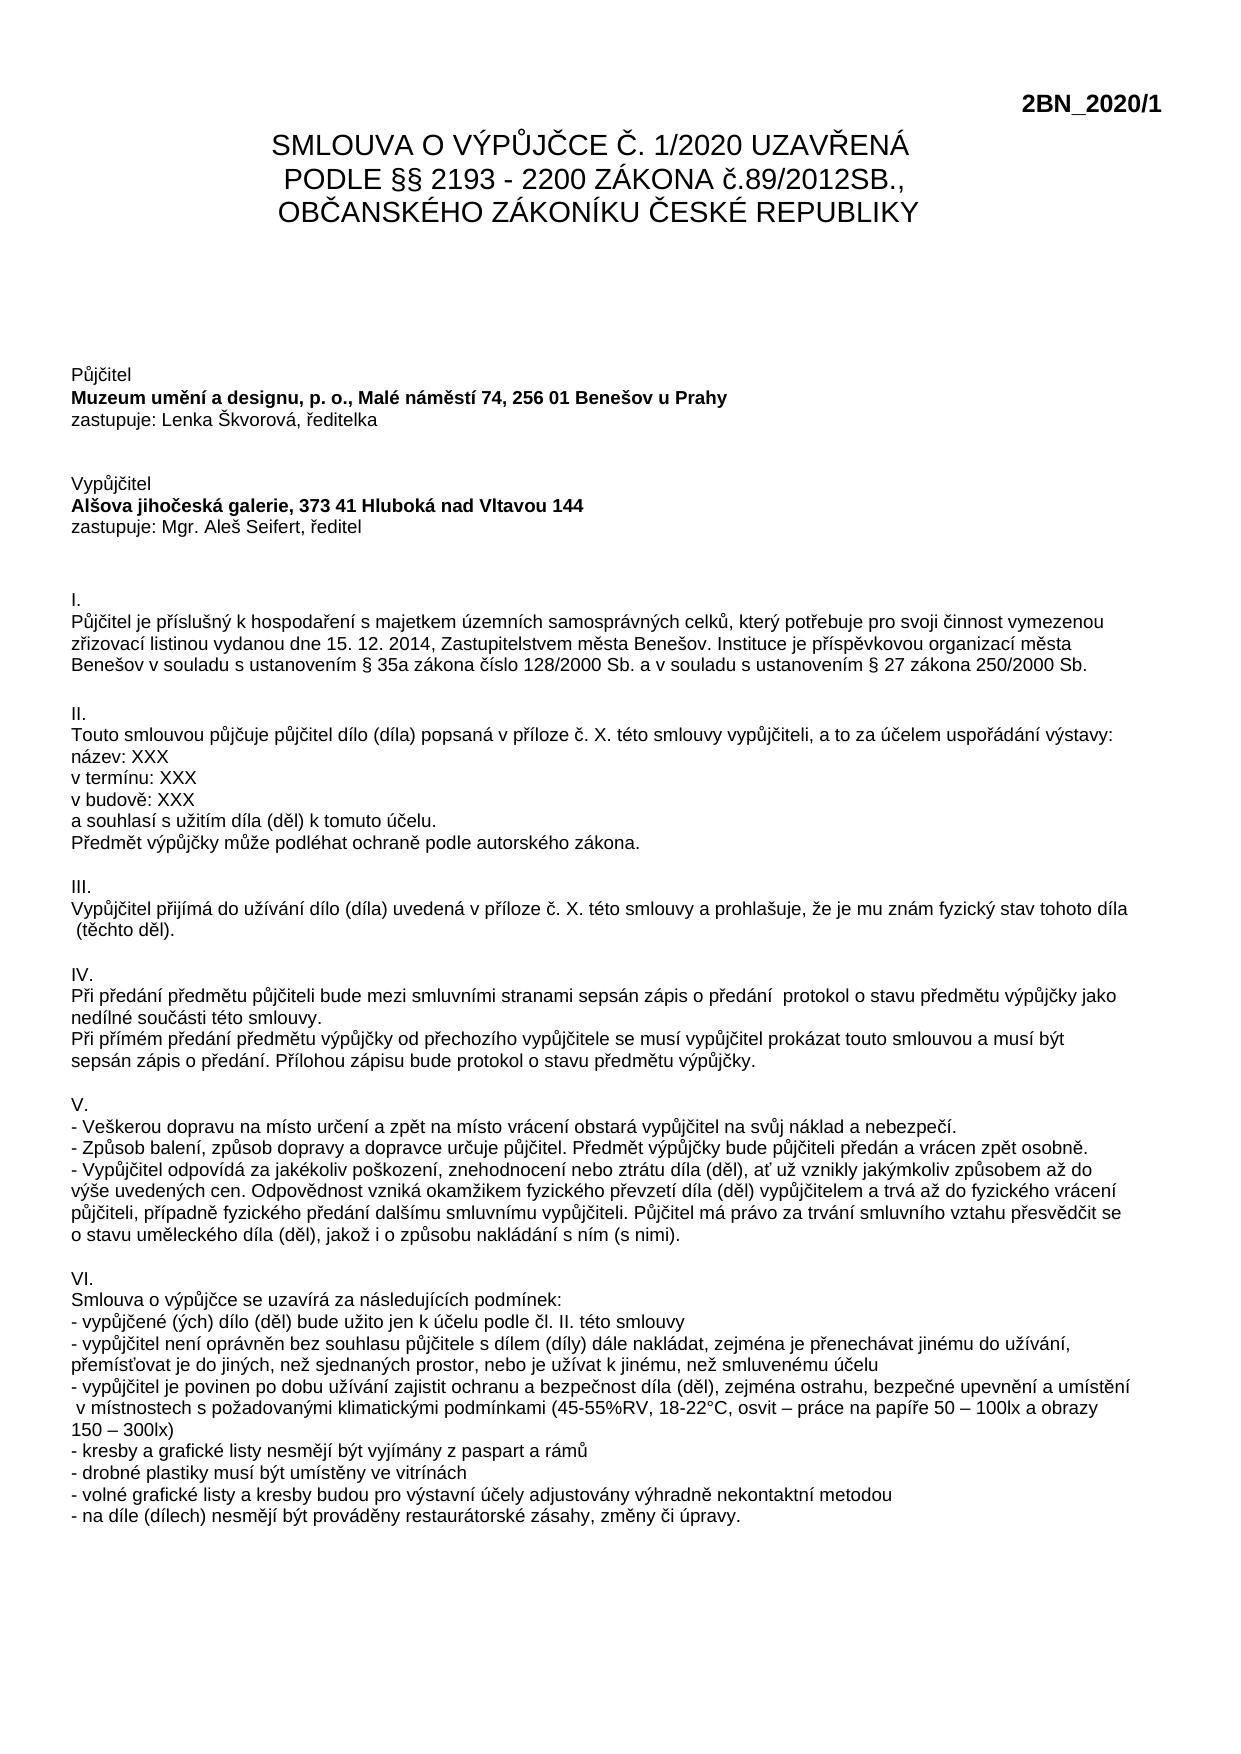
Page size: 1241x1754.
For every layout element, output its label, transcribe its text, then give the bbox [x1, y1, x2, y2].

text název: XXX [71, 746, 1169, 767]
text Vypůjčitel přijímá do užívání dílo (díla) uvedená v příloze č. X. této smlouvy a prohlašuje, že je mu znám fyzický stav tohoto díla [71, 898, 1169, 919]
text zřizovací listinou vydanou dne 15. 12. 2014, Zastupitelstvem města Benešov. Instituce je příspěvkovou organizací města [71, 632, 1169, 654]
text nedílné součásti této smlouvy. [71, 1007, 1169, 1028]
text Předmět výpůjčky může podléhat ochraně podle autorského zákona. [71, 832, 1169, 853]
text - vypůjčené (ých) dílo (děl) bude užito jen k účelu podle čl. II. této smlouvy [71, 1311, 1169, 1332]
text - vypůjčitel je povinen po dobu užívání zajistit ochranu a bezpečnost díla (děl), zejména ostrahu, bezpečné upevnění a umístění [71, 1376, 1169, 1397]
text - Vypůjčitel odpovídá za jakékoliv poškození, znehodnocení nebo ztrátu díla (děl), ať už vznikly jakýmkoliv způsobem až do [71, 1159, 1169, 1180]
text Touto smlouvou půjčuje půjčitel dílo (díla) popsaná v příloze č. X. této smlouvy vypůjčiteli, a to za účelem uspořádání výstavy: [71, 724, 1169, 746]
text v termínu: XXX [71, 767, 1169, 789]
text Benešov v souladu s ustanovením § 35a zákona číslo 128/2000 Sb. a v souladu s ustanovením § 27 zákona 250/2000 Sb. [71, 654, 1169, 676]
text SMLOUVA O VÝPŮJČCE Č. 1/2020 UZAVŘENÁ [71, 128, 1169, 162]
text půjčiteli, případně fyzického předání dalšímu smluvnímu vypůjčiteli. Půjčitel má právo za trvání smluvního vztahu přesvědčit se [71, 1202, 1169, 1223]
text V. [71, 1094, 1169, 1116]
text Vypůjčitel [71, 473, 1169, 495]
text o stavu uměleckého díla (děl), jakož i o způsobu nakládání s ním (s nimi). [71, 1223, 1169, 1245]
text - Způsob balení, způsob dopravy a dopravce určuje půjčitel. Předmět výpůjčky bude půjčiteli předán a vrácen zpět osobně. [71, 1137, 1169, 1159]
text v místnostech s požadovanými klimatickými podmínkami (45-55%RV, 18-22°C, osvit – práce na papíře 50 – 100lx a obrazy [71, 1397, 1169, 1419]
text VI. [71, 1268, 1169, 1289]
text Muzeum umění a designu, p. o., Malé náměstí 74, 256 01 Benešov u Prahy [71, 387, 1169, 408]
text přemísťovat je do jiných, než sjednaných prostor, nebo je užívat k jinému, než smluvenému účelu [71, 1354, 1169, 1376]
text a souhlasí s užitím díla (děl) k tomuto účelu. [71, 810, 1169, 832]
text IV. [71, 963, 1169, 985]
text I. [71, 589, 1169, 611]
text II. [71, 702, 1169, 724]
text - vypůjčitel není oprávněn bez souhlasu půjčitele s dílem (díly) dále nakládat, zejména je přenechávat jinému do užívání, [71, 1332, 1169, 1354]
text 150 – 300lx) [71, 1419, 1169, 1440]
text Půjčitel [71, 364, 1169, 386]
text Při předání předmětu půjčiteli bude mezi smluvními stranami sepsán zápis o předání protokol o stavu předmětu výpůjčky jako [71, 985, 1169, 1007]
text - na díle (dílech) nesmějí být prováděny restaurátorské zásahy, změny či úpravy. [71, 1505, 1169, 1526]
text III. [71, 876, 1169, 898]
text Půjčitel je příslušný k hospodaření s majetkem územních samosprávných celků, který potřebuje pro svoji činnost vymezenou [71, 611, 1169, 632]
text - kresby a grafické listy nesmějí být vyjímány z paspart a rámů [71, 1440, 1169, 1462]
text zastupuje: Mgr. Aleš Seifert, ředitel [71, 516, 1169, 538]
text Alšova jihočeská galerie, 373 41 Hluboká nad Vltavou 144 [71, 495, 1169, 516]
text v budově: XXX [71, 789, 1169, 810]
text Smlouva o výpůjčce se uzavírá za následujících podmínek: [71, 1289, 1169, 1311]
text - volné grafické listy a kresby budou pro výstavní účely adjustovány výhradně nekontaktní metodou [71, 1483, 1169, 1505]
text zastupuje: Lenka Škvorová, ředitelka [71, 408, 1169, 430]
text - drobné plastiky musí být umístěny ve vitrínách [71, 1462, 1169, 1483]
text - Veškerou dopravu na místo určení a zpět na místo vrácení obstará vypůjčitel na svůj náklad a nebezpečí. [71, 1116, 1169, 1137]
text sepsán zápis o předání. Přílohou zápisu bude protokol o stavu předmětu výpůjčky. [71, 1050, 1169, 1071]
text OBČANSKÉHO ZÁKONÍKU ČESKÉ REPUBLIKY [71, 195, 1169, 229]
text Při přímém předání předmětu výpůjčky od přechozího vypůjčitele se musí vypůjčitel prokázat touto smlouvou a musí být [71, 1028, 1169, 1050]
text výše uvedených cen. Odpovědnost vzniká okamžikem fyzického převzetí díla (děl) vypůjčitelem a trvá až do fyzického vrácení [71, 1180, 1169, 1202]
text 2BN_2020/1 [71, 88, 1169, 117]
text (těchto děl). [71, 919, 1169, 941]
text PODLE §§ 2193 - 2200 ZÁKONA č.89/2012SB., [71, 162, 1169, 195]
